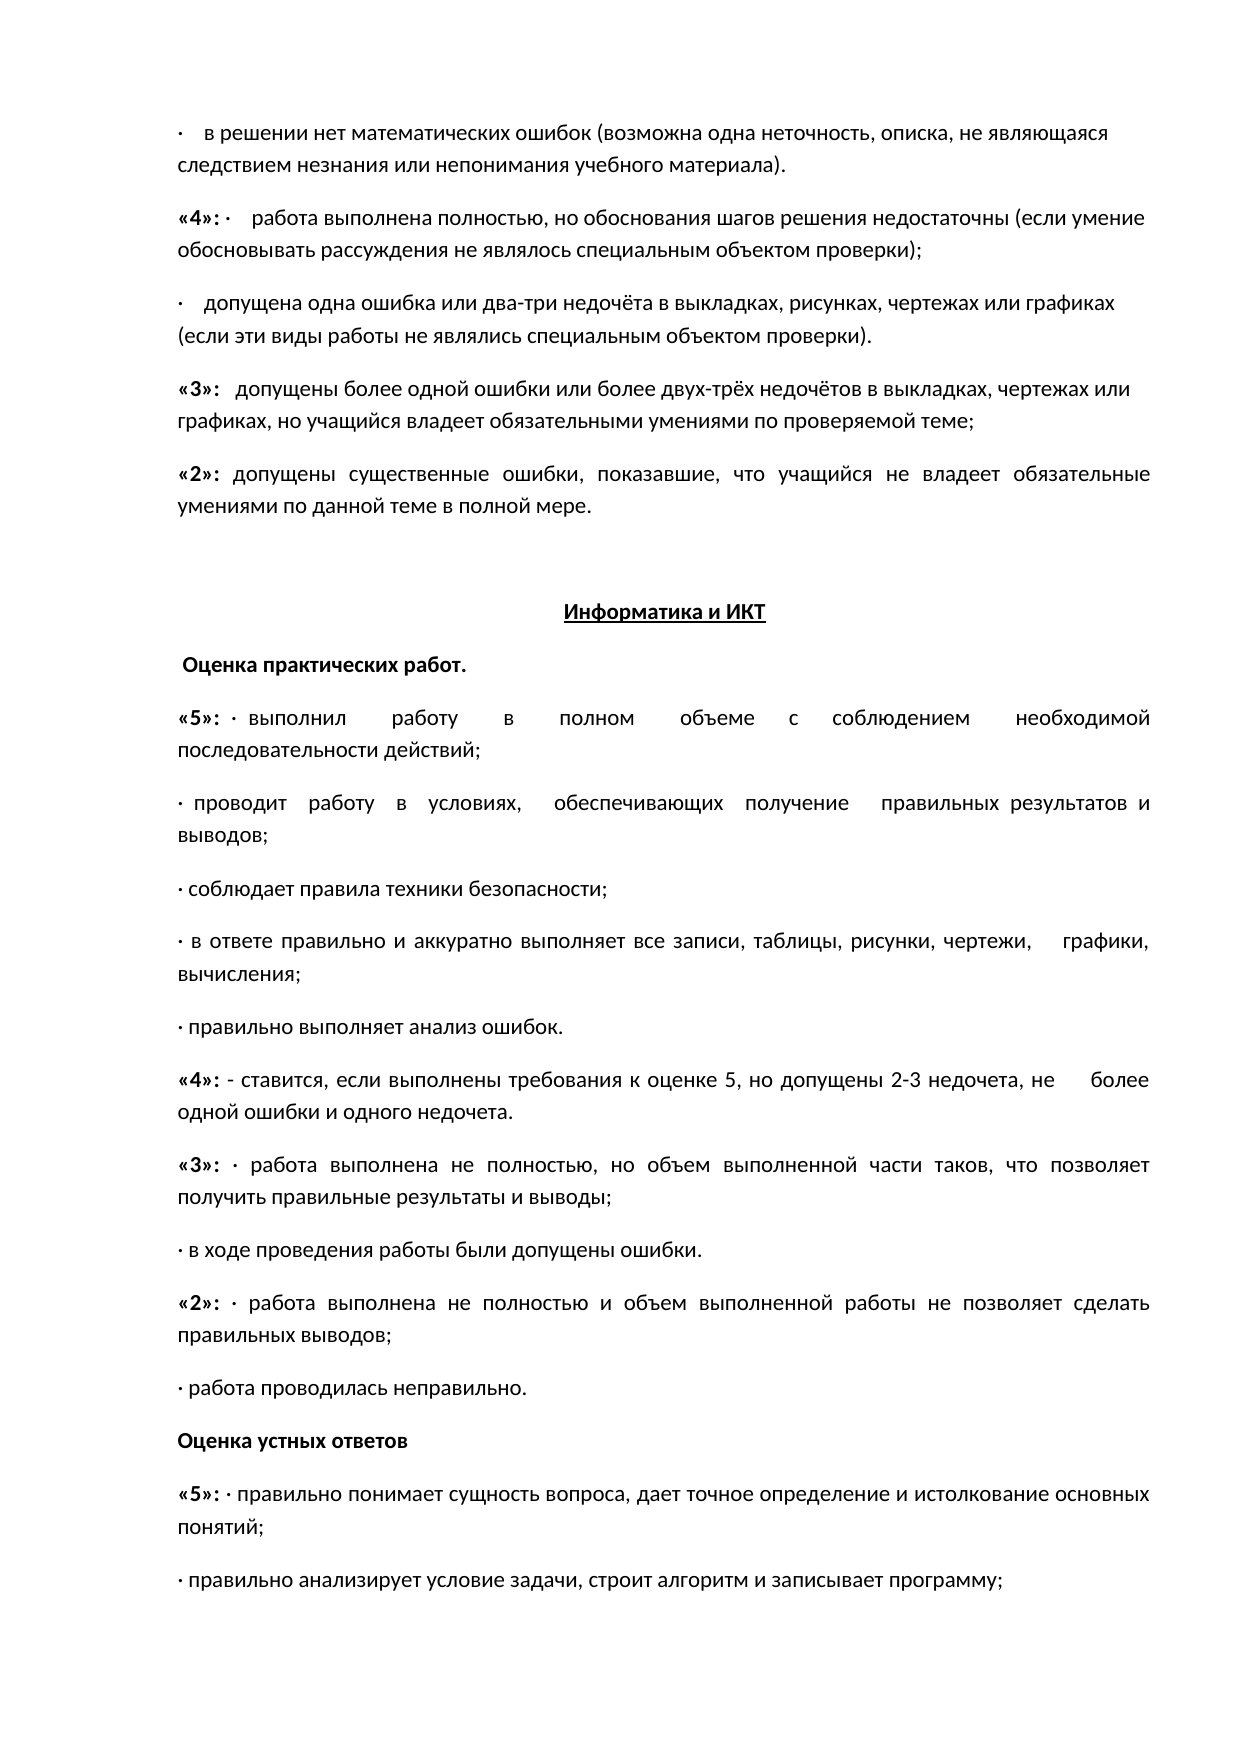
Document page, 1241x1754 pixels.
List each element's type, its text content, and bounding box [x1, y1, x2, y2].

text · допущена одна ошибка или два-три недочёта в выкладках, рисунках, чертежах или графиках (если эти виды работы не являлись специальным объектом проверки). [177, 288, 1152, 349]
text · соблюдает правила техники безопасности; [177, 874, 1152, 902]
text Оценка практических работ. [177, 650, 1152, 678]
text «3»: допущены более одной ошибки или более двух-трёх недочётов в выкладках, чертежах или графиках, но учащийся владеет обязательными умениями по проверяемой теме; [177, 374, 1152, 434]
text «2»: · работа выполнена не полностью и объем выполненной работы не позволяет сделать правильных выводов; [177, 1288, 1152, 1348]
text · правильно выполняет анализ ошибок. [177, 1012, 1152, 1040]
text «4»: - ставится, если выполнены требования к оценке 5, но допущены 2-3 недочета, не более одной ошибки и одного недочета. [177, 1065, 1152, 1125]
text · в ответе правильно и аккуратно выполняет все записи, таблицы, рисунки, чертежи, графики, вычисления; [177, 927, 1152, 987]
text Оценка устных ответов [177, 1427, 1152, 1454]
text «5»: · выполнил работу в полном объеме с соблюдением необходимой последовательности действий; [177, 703, 1152, 763]
text «4»: · работа выполнена полностью, но обоснования шагов решения недостаточны (если умение обосновывать рассуждения не являлось специальным объектом проверки); [177, 203, 1152, 263]
text · работа проводилась неправильно. [177, 1373, 1152, 1402]
text · в решении нет математических ошибок (возможна одна неточность, описка, не являющаяся следствием незнания или непонимания учебного материала). [177, 118, 1152, 178]
text Информатика и ИКТ [177, 597, 1152, 625]
text · проводит работу в условиях, обеспечивающих получение правильных результатов и выводов; [177, 788, 1152, 849]
text · правильно анализирует условие задачи, строит алгоритм и записывает программу; [177, 1565, 1152, 1593]
text «2»: допущены существенные ошибки, показавшие, что учащийся не владеет обязательные умениями по данной теме в полной мере. [177, 459, 1152, 519]
text «5»: · правильно понимает сущность вопроса, дает точное определение и истолкование основных понятий; [177, 1479, 1152, 1540]
text · в ходе проведения работы были допущены ошибки. [177, 1235, 1152, 1263]
text «3»: · работа выполнена не полностью, но объем выполненной части таков, что позволяет получить правильные результаты и выводы; [177, 1150, 1152, 1210]
